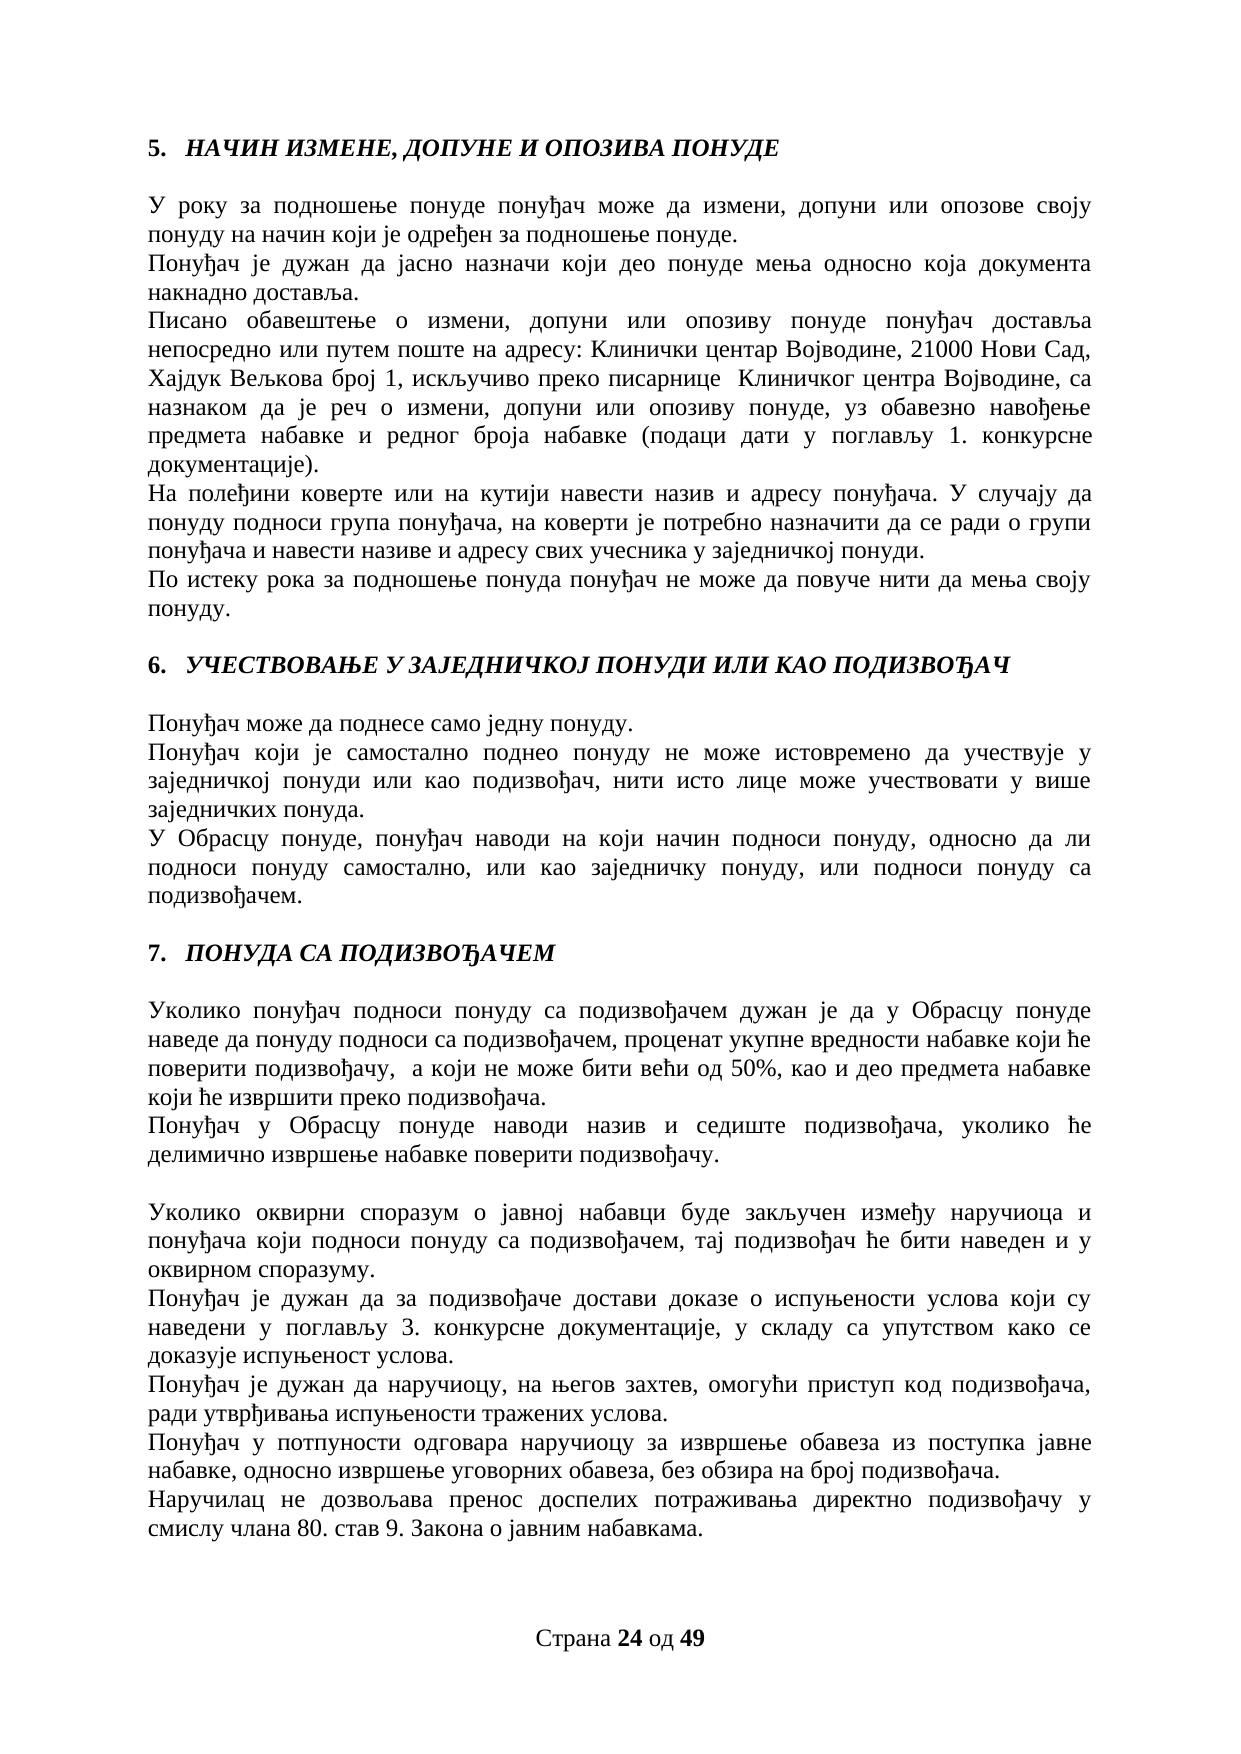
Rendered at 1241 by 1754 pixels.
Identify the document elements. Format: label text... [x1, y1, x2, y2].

text Наручилац не дозвољава пренос доспелих потраживања директно подизвођачу у смислу члана 80. став 9. Закона о јавним набавкама. [148, 1484, 1092, 1542]
text На полеђини коверте или на кутији навести назив и адресу понуђача. У случају да понуду подноси група понуђача, на коверти је потребно назначити да се ради о групи понуђача и навести називе и адресу свих учесника у заједничкој понуди. [148, 478, 1092, 564]
text Уколико понуђач подноси понуду са подизвођачем дужан је да у Обрасцу понуде наведе да понуду подноси са подизвођачем, проценат укупне вредности набавке који ће поверити подизвођачу, а који не може бити већи од 50%, као и део предмета набавке који ће извршити преко подизвођача. [148, 995, 1092, 1110]
text Понуђач може да поднесе само једну понуду. [148, 708, 1092, 737]
text Уколико оквирни споразум о јавној набавци буде закључен између наручиоца и понуђача који подноси понуду са подизвођачем, тај подизвођач ће бити наведен и у оквирном споразуму. [148, 1197, 1092, 1283]
text Понуђач је дужан да за подизвођаче достави доказе о испуњености услова који су наведени у поглављу 3. конкурсне документације, у складу са упутством како се доказује испуњеност услова. [148, 1283, 1092, 1369]
text У року за подношење понуде понуђач може да измени, допуни или опозове своју понуду на начин који је одређен за подношење понуде. [148, 190, 1092, 248]
text Писано обавештење о измени, допуни или опозиву понуде понуђач доставља непосредно или путем поште на адресу: Клинички центар Војводине, 21000 Нови Сад, Хајдук Вељкова број 1, искључиво преко писарнице Клиничког центра Војводине, са назнаком да је реч о измени, допуни или опозиву понуде, уз обавезно навођење предмета набавке и редног броја набавке (подаци дати у поглављу 1. конкурсне документације). [148, 305, 1092, 478]
text Понуђач у потпуности одговара наручиоцу за извршење обавеза из поступка јавне набавке, односно извршење уговорних обавеза, без обзира на број подизвођача. [148, 1427, 1092, 1484]
list УЧЕСТВОВАЊЕ У ЗАЈЕДНИЧКОЈ ПОНУДИ ИЛИ КАО ПОДИЗВОЂАЧ [148, 650, 1092, 679]
text Понуђач је дужан да наручиоцу, на његов захтев, омогући приступ код подизвођача, ради утврђивања испуњености тражених услова. [148, 1369, 1092, 1427]
list ПОНУДА СА ПОДИЗВОЂАЧЕМ [148, 938, 1092, 967]
text По истеку рока за подношење понуда понуђач не може да повуче нити да мења своју понуду. [148, 564, 1092, 622]
text Понуђач је дужан да јасно назначи који део понуде мења односно која документа накнадно доставља. [148, 248, 1092, 305]
text Понуђач који је самостално поднео понуду не може истовремено да учествује у заједничкој понуди или као подизвођач, нити исто лице може учествовати у више заједничких понуда. [148, 737, 1092, 823]
text Понуђач у Обрасцу понуде наводи назив и седиште подизвођача, уколико ће делимично извршење набавке поверити подизвођачу. [148, 1110, 1092, 1168]
text У Обрасцу понуде, понуђач наводи на који начин подноси понуду, односно да ли подноси понуду самостално, или као заједничку понуду, или подноси понуду са подизвођачем. [148, 823, 1092, 909]
list НАЧИН ИЗМЕНЕ, ДОПУНЕ И ОПОЗИВА ПОНУДЕ [148, 133, 1092, 162]
